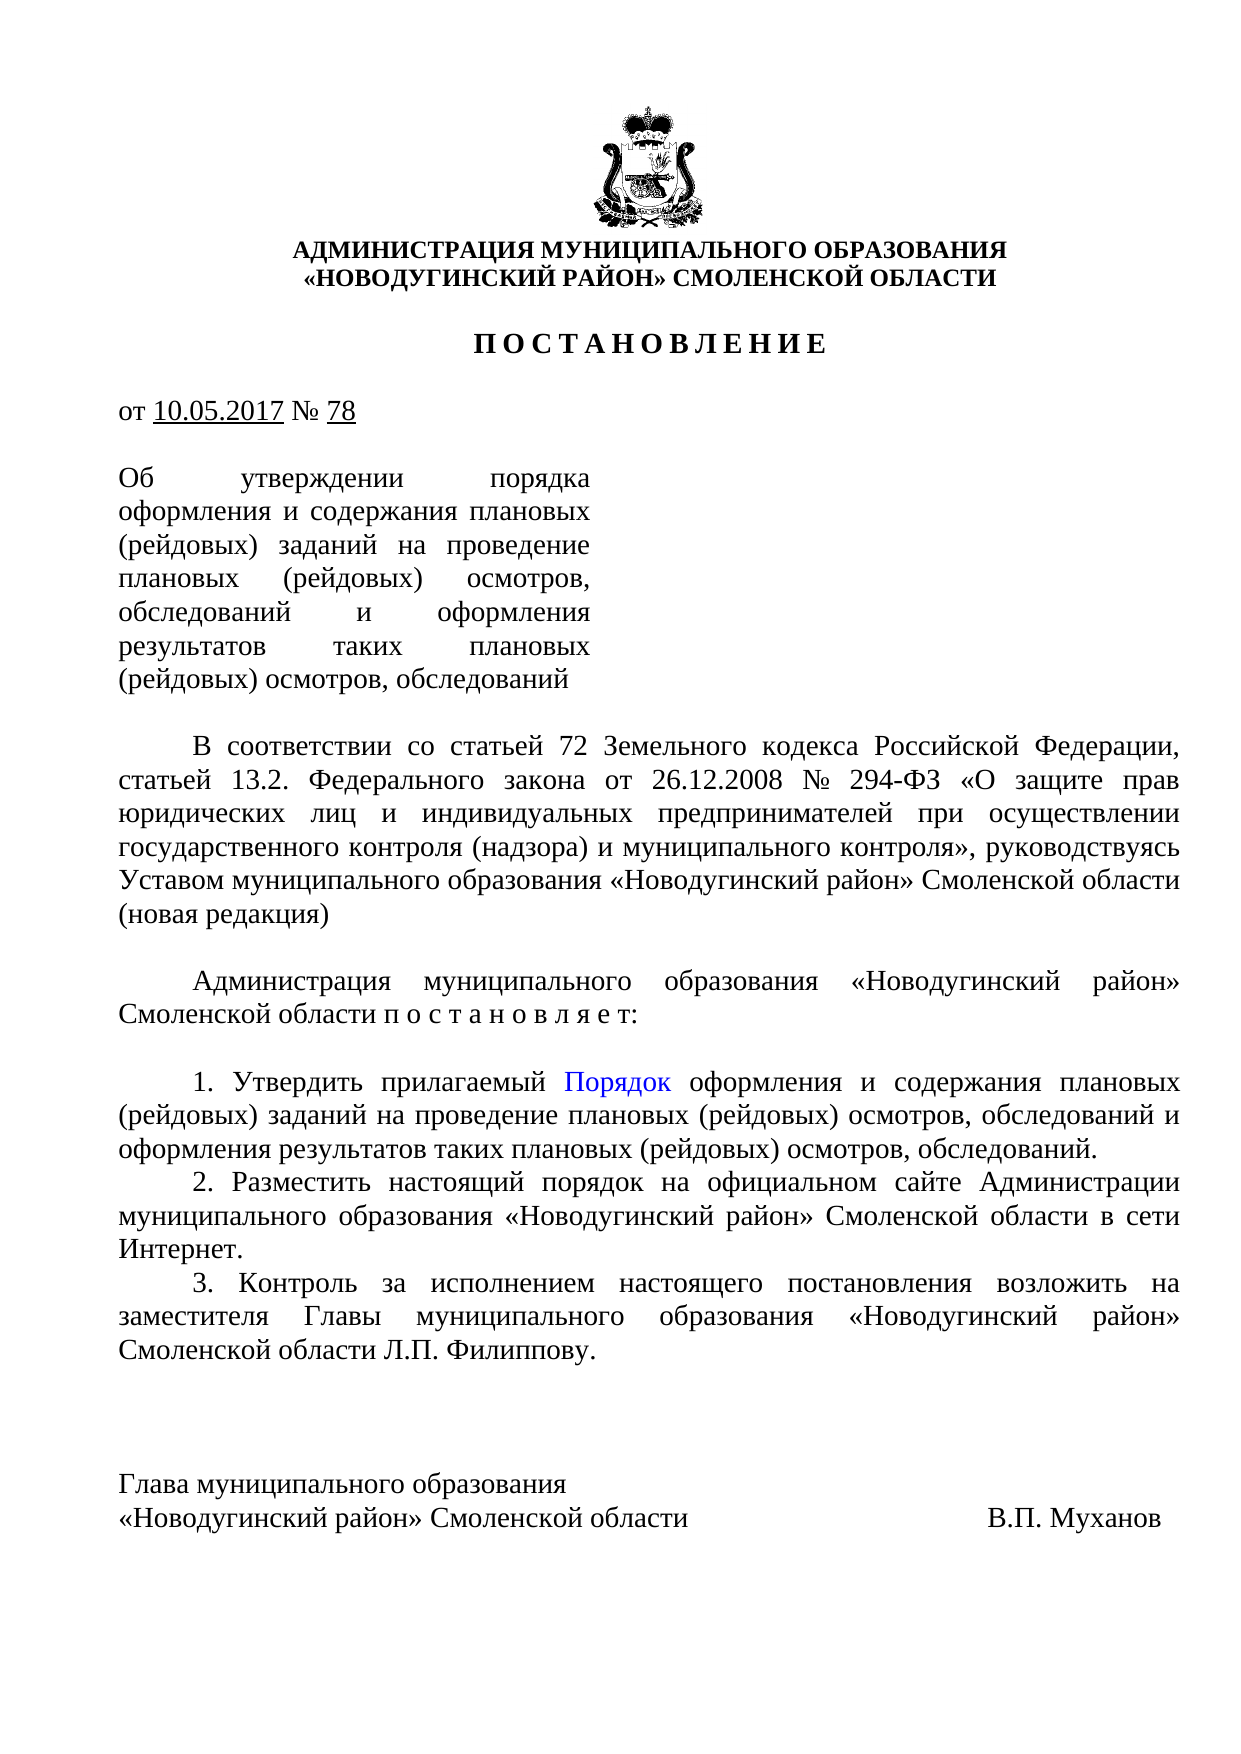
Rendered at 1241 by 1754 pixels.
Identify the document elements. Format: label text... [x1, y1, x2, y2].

text 1. Утвердить прилагаемый Порядок оформления и содержания плановых (рейдовых) заданий на проведение плановых (рейдовых) осмотров, обследований и оформления результатов таких плановых (рейдовых) осмотров, обследований. [118, 1064, 1181, 1164]
text «НОВОДУГИНСКИЙ РАЙОН» СМОЛЕНСКОЙ ОБЛАСТИ [118, 263, 1181, 292]
picture [592, 103, 707, 235]
text В соответствии со статьей 72 Земельного кодекса Российской Федерации, статьей 13.2. Федерального закона от 26.12.2008 № 294-ФЗ «О защите прав юридических лиц и индивидуальных предпринимателей при осуществлении государственного контроля (надзора) и муниципального контроля», руководствуясь Уставом муниципального образования «Новодугинский район» Смоленской области (новая редакция) [118, 728, 1181, 929]
text 2. Разместить настоящий порядок на официальном сайте Администрации муниципального образования «Новодугинский район» Смоленской области в сети Интернет. [118, 1164, 1181, 1265]
text «Новодугинский район» Смоленской области В.П. Муханов [118, 1500, 1181, 1533]
text ПОСТАНОВЛЕНИЕ [118, 326, 1181, 359]
text АДМИНИСТРАЦИЯ МУНИЦИПАЛЬНОГО ОБРАЗОВАНИЯ [118, 235, 1181, 263]
text Администрация муниципального образования «Новодугинский район» Смоленской области п о с т а н о в л я е т: [118, 963, 1181, 1030]
text 3. Контроль за исполнением настоящего постановления возложить на заместителя Главы муниципального образования «Новодугинский район» Смоленской области Л.П. Филиппову. [118, 1265, 1181, 1366]
text Глава муниципального образования [118, 1466, 1181, 1500]
text от 10.05.2017 № 78 [118, 393, 1211, 426]
title Об утверждении порядка оформления и содержания плановых (рейдовых) заданий на проведение плановых (рейдовых) осмотров, обследований и оформления результатов таких плановых (рейдовых) осмотров, обследований [118, 460, 591, 695]
